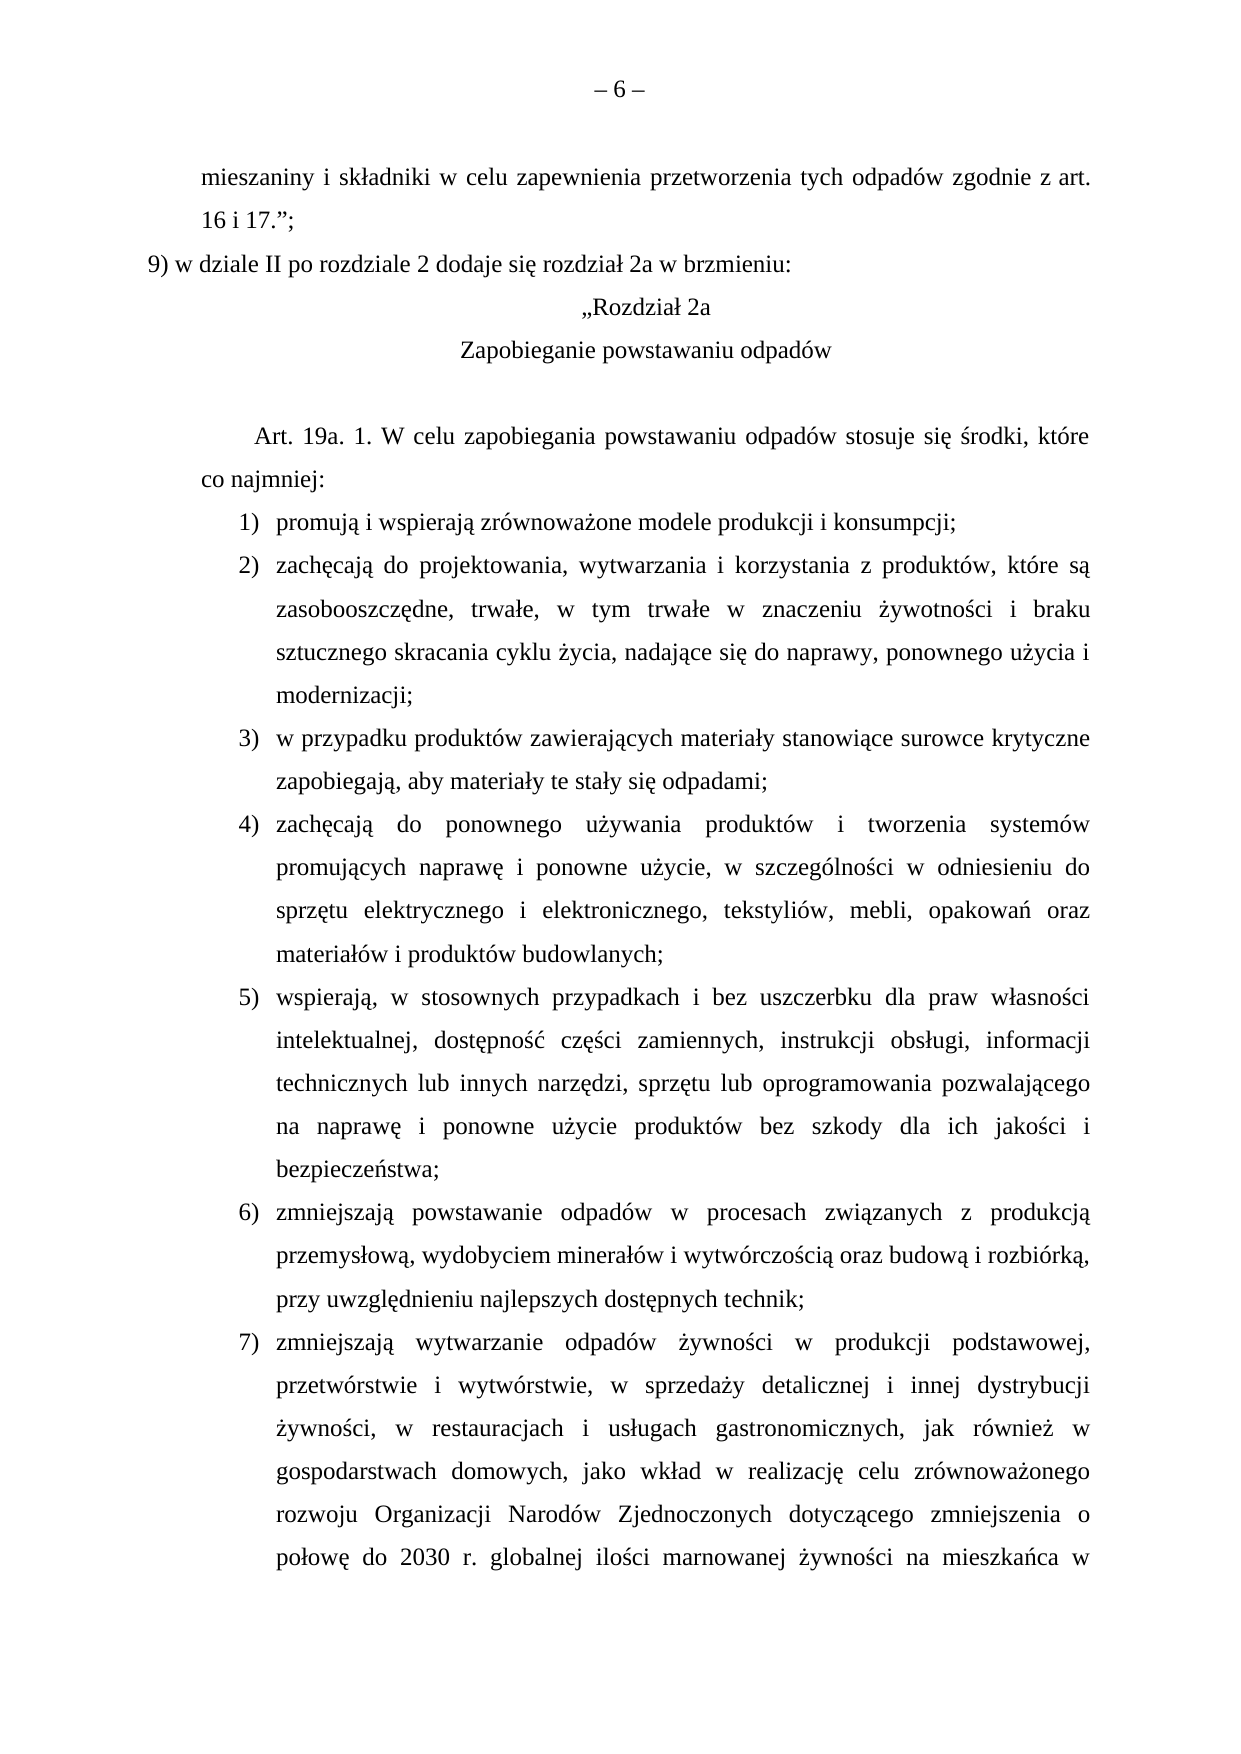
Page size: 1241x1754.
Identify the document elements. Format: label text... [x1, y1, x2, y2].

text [201, 162, 1091, 234]
text Zapobieganie powstawaniu odpadów [201, 335, 1091, 364]
list wspierają, w stosownych przypadkach i bez uszczerbku dla praw własności intelektualnej, dostępność części zamiennych, instrukcji obsługi, informacji technicznych lub innych narzędzi, sprzętu lub oprogramowania pozwalającego na naprawę i ponowne użycie produktów bez szkody dla ich jakości i bezpieczeństwa; [238, 982, 1091, 1183]
list zachęcają do projektowania, wytwarzania i korzystania z produktów, które są zasobooszczędne, trwałe, w tym trwałe w znaczeniu żywotności i braku sztucznego skracania cyklu życia, nadające się do naprawy, ponownego użycia i modernizacji; [238, 551, 1091, 709]
list w przypadku produktów zawierających materiały stanowiące surowce krytyczne zapobiegają, aby materiały te stały się odpadami; [238, 723, 1091, 795]
list zachęcają do ponownego używania produktów i tworzenia systemów promujących naprawę i ponowne użycie, w szczególności w odniesieniu do sprzętu elektrycznego i elektronicznego, tekstyliów, mebli, opakowań oraz materiałów i produktów budowlanych; [238, 809, 1091, 967]
text „Rozdział 2a [201, 292, 1091, 321]
text Art. 19a. 1. W celu zapobiegania powstawaniu odpadów stosuje się środki, które co najmniej: [201, 421, 1091, 493]
list zmniejszają powstawanie odpadów w procesach związanych z produkcją przemysłową, wydobyciem minerałów i wytwórczością oraz budową i rozbiórką, przy uwzględnieniu najlepszych dostępnych technik; [238, 1197, 1091, 1312]
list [238, 1327, 1091, 1571]
text 9) w dziale II po rozdziale 2 dodaje się rozdział 2a w brzmieniu: [148, 249, 1091, 277]
list promują i wspierają zrównoważone modele produkcji i konsumpcji; [238, 507, 1091, 536]
